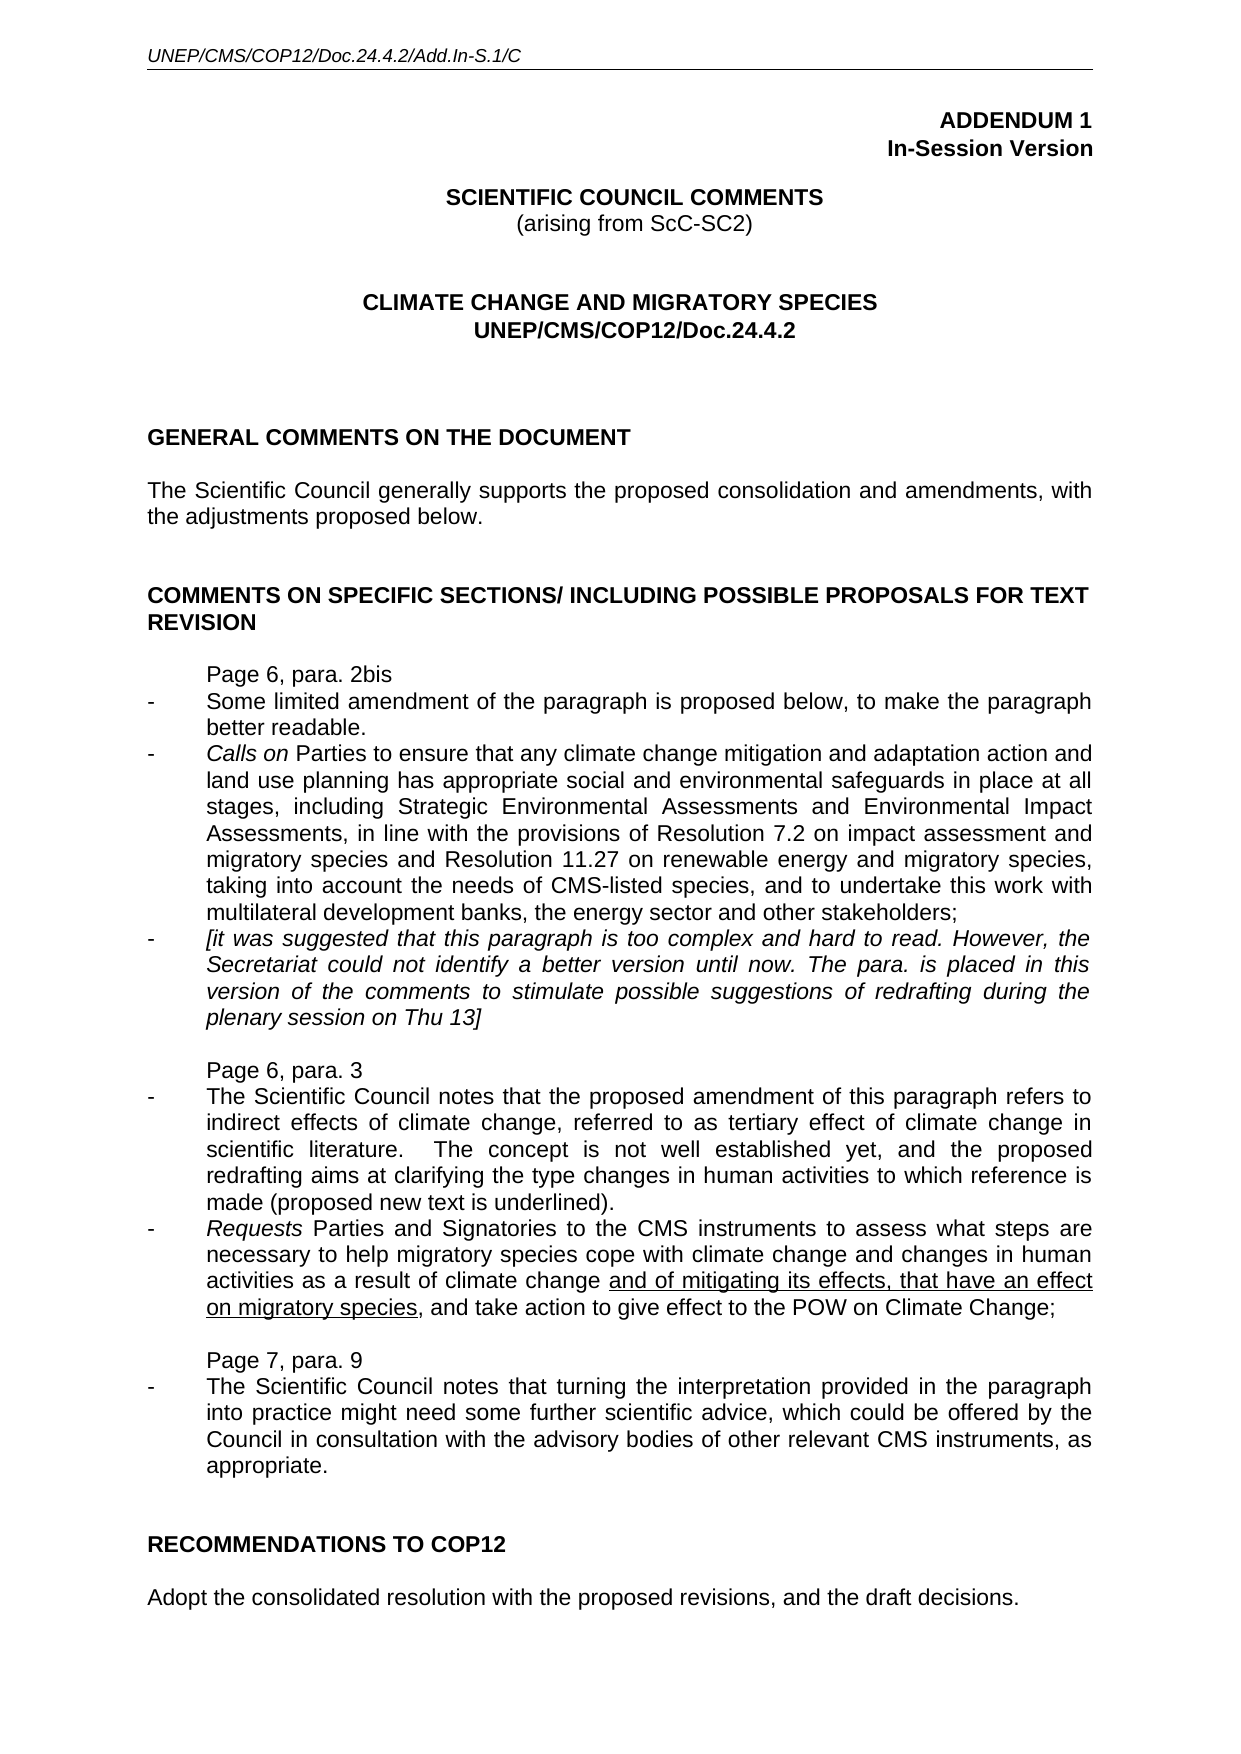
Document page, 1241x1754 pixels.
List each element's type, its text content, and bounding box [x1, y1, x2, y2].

text The Scientific Council generally supports the proposed consolidation and amendments, with the adjustments proposed below. [147, 477, 1093, 529]
subtitle SCIENTIFIC COUNCIL COMMENTS [138, 184, 1132, 209]
list Page 6, para. 2bis [147, 661, 1093, 688]
text Adopt the consolidated resolution with the proposed revisions, and the draft decisions. [147, 1584, 1093, 1610]
subtitle (arising from ScC-SC2) [138, 209, 1132, 237]
text Page 7, para. 9 [206, 1347, 1093, 1373]
text COMMENTS ON SPECIFIC SECTIONS/ INCLUDING POSSIBLE PROPOSALS FOR TEXT REVISION [147, 582, 1093, 635]
list Calls on Parties to ensure that any climate change mitigation and adaptation action and land use planning has appropriate social and environmental safeguards in place at all stages, including Strategic Environmental Assessments and Environmental Impact Assessments, in line with the provisions of Resolution 7.2 on impact assessment and migratory species and Resolution 11.27 on renewable energy and migratory species, taking into account the needs of CMS-listed species, and to undertake this work with multilateral development banks, the energy sector and other stakeholders; [147, 740, 1093, 925]
text RECOMMENDATIONS TO COP12 [147, 1531, 1093, 1557]
text GENERAL COMMENTS ON THE DOCUMENT [147, 424, 1093, 451]
subtitle ADDENDUM 1 [138, 107, 1092, 133]
list [it was suggested that this paragraph is too complex and hard to read. However, the Secretariat could not identify a better version until now. The para. is placed in this version of the comments to stimulate possible suggestions of redrafting during the plenary session on Thu 13] [147, 925, 1093, 1030]
list The Scientific Council notes that the proposed amendment of this paragraph refers to indirect effects of climate change, referred to as tertiary effect of climate change in scientific literature. The concept is not well established yet, and the proposed redrafting aims at clarifying the type changes in human activities to which reference is made (proposed new text is underlined). [147, 1083, 1093, 1215]
text In-Session Version [147, 135, 1093, 161]
subtitle UNEP/CMS/COP12/Doc.24.4.2 [138, 317, 1132, 344]
list The Scientific Council notes that turning the interpretation provided in the paragraph into practice might need some further scientific advice, which could be offered by the Council in consultation with the advisory bodies of other relevant CMS instruments, as appropriate. [147, 1373, 1093, 1478]
text CLIMATE CHANGE AND MIGRATORY SPECIES [147, 289, 1093, 316]
list Some limited amendment of the paragraph is proposed below, to make the paragraph better readable. [147, 688, 1093, 740]
list Requests Parties and Signatories to the CMS instruments to assess what steps are necessary to help migratory species cope with climate change and changes in human activities as a result of climate change and of mitigating its effects, that have an effect on migratory species, and take action to give effect to the POW on Climate Change; [147, 1215, 1093, 1320]
text Page 6, para. 3 [147, 1057, 1093, 1083]
